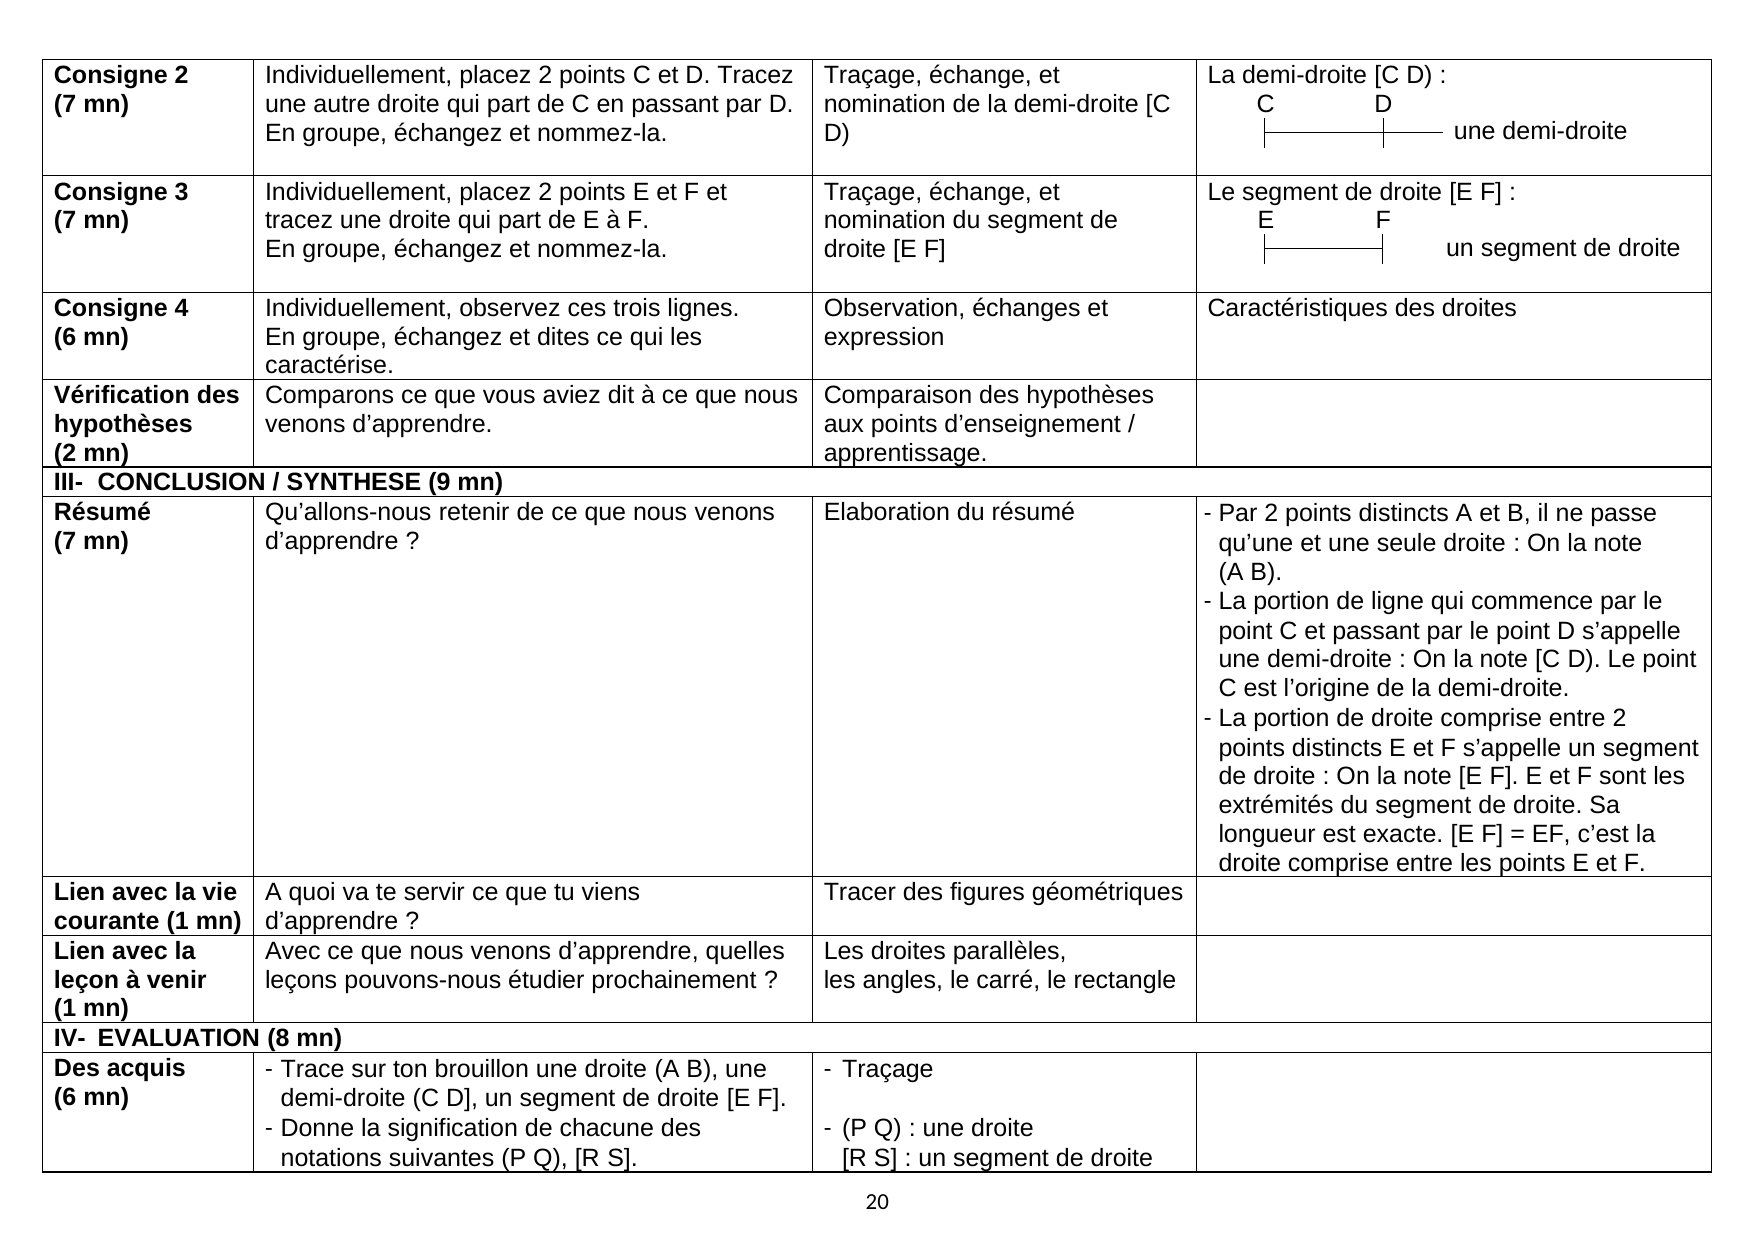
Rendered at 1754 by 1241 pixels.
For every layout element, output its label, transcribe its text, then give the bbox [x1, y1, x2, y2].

table_cell Vérification des hypothèses (2 mn) [43, 380, 253, 466]
table_cell [1197, 1053, 1711, 1171]
table_cell CONCLUSION / SYNTHESE (9 mn) [43, 468, 1711, 496]
table_cell Traçage (P Q) : une droite [R S] : un segment de droite [813, 1053, 1196, 1171]
table_cell Lien avec la vie courante (1 mn) [43, 877, 253, 935]
table_cell Consigne 4 (6 mn) [43, 293, 253, 379]
table_cell La demi-droite [C D) : [1197, 60, 1711, 175]
table_cell Individuellement, placez 2 points C et D. Tracez une autre droite qui part de C en passant par D. En groupe, échangez et nommez-la. [254, 60, 812, 175]
table_cell Les droites parallèles, les angles, le carré, le rectangle [813, 936, 1196, 1022]
table_cell Comparaison des hypothèses aux points d’enseignement / apprentissage. [813, 380, 1196, 466]
table_cell A quoi va te servir ce que tu viens d’apprendre ? [254, 877, 812, 935]
table_cell Qu’allons-nous retenir de ce que nous venons d’apprendre ? [254, 497, 812, 876]
table_cell EVALUATION (8 mn) [43, 1023, 1711, 1052]
table_cell [1197, 380, 1711, 466]
table_cell Trace sur ton brouillon une droite (A B), une demi-droite (C D], un segment de droite [E F]. Donne la signification de chacune des notations suivantes (P Q), [R S]. [254, 1053, 812, 1171]
table_cell Elaboration du résumé [813, 497, 1196, 876]
table_cell [1197, 877, 1711, 935]
table_cell [1197, 936, 1711, 1022]
table_cell Consigne 3 (7 mn) [43, 176, 253, 292]
table_cell Par 2 points distincts A et B, il ne passe qu’une et une seule droite : On la note (A B). La portion de ligne qui commence par le point C et passant par le point D s’appelle une demi-droite : On la note [C D). Le point C est l’origine de la demi-droite. La portion de droite comprise entre 2 points distincts E et F s’appelle un segment de droite : On la note [E F]. E et F sont les extrémités du segment de droite. Sa longueur est exacte. [E F] = EF, c’est la droite comprise entre les points E et F. [1197, 497, 1711, 876]
table_cell Résumé (7 mn) [43, 497, 253, 876]
table_cell Caractéristiques des droites [1197, 293, 1711, 379]
table_cell Le segment de droite [E F] : [1197, 176, 1711, 292]
table_cell Traçage, échange, et nomination de la demi-droite [C D) [813, 60, 1196, 175]
table_cell Consigne 2 (7 mn) [43, 60, 253, 175]
table_cell Individuellement, observez ces trois lignes. En groupe, échangez et dites ce qui les caractérise. [254, 293, 812, 379]
table_cell Traçage, échange, et nomination du segment de droite [E F] [813, 176, 1196, 292]
table_cell Observation, échanges et expression [813, 293, 1196, 379]
table_cell Tracer des figures géométriques [813, 877, 1196, 935]
table_cell Avec ce que nous venons d’apprendre, quelles leçons pouvons-nous étudier prochainement ? [254, 936, 812, 1022]
table_cell Des acquis (6 mn) [43, 1053, 253, 1171]
table_cell Comparons ce que vous aviez dit à ce que nous venons d’apprendre. [254, 380, 812, 466]
table_cell Individuellement, placez 2 points E et F et tracez une droite qui part de E à F. En groupe, échangez et nommez-la. [254, 176, 812, 292]
table_cell Lien avec la leçon à venir (1 mn) [43, 936, 253, 1022]
